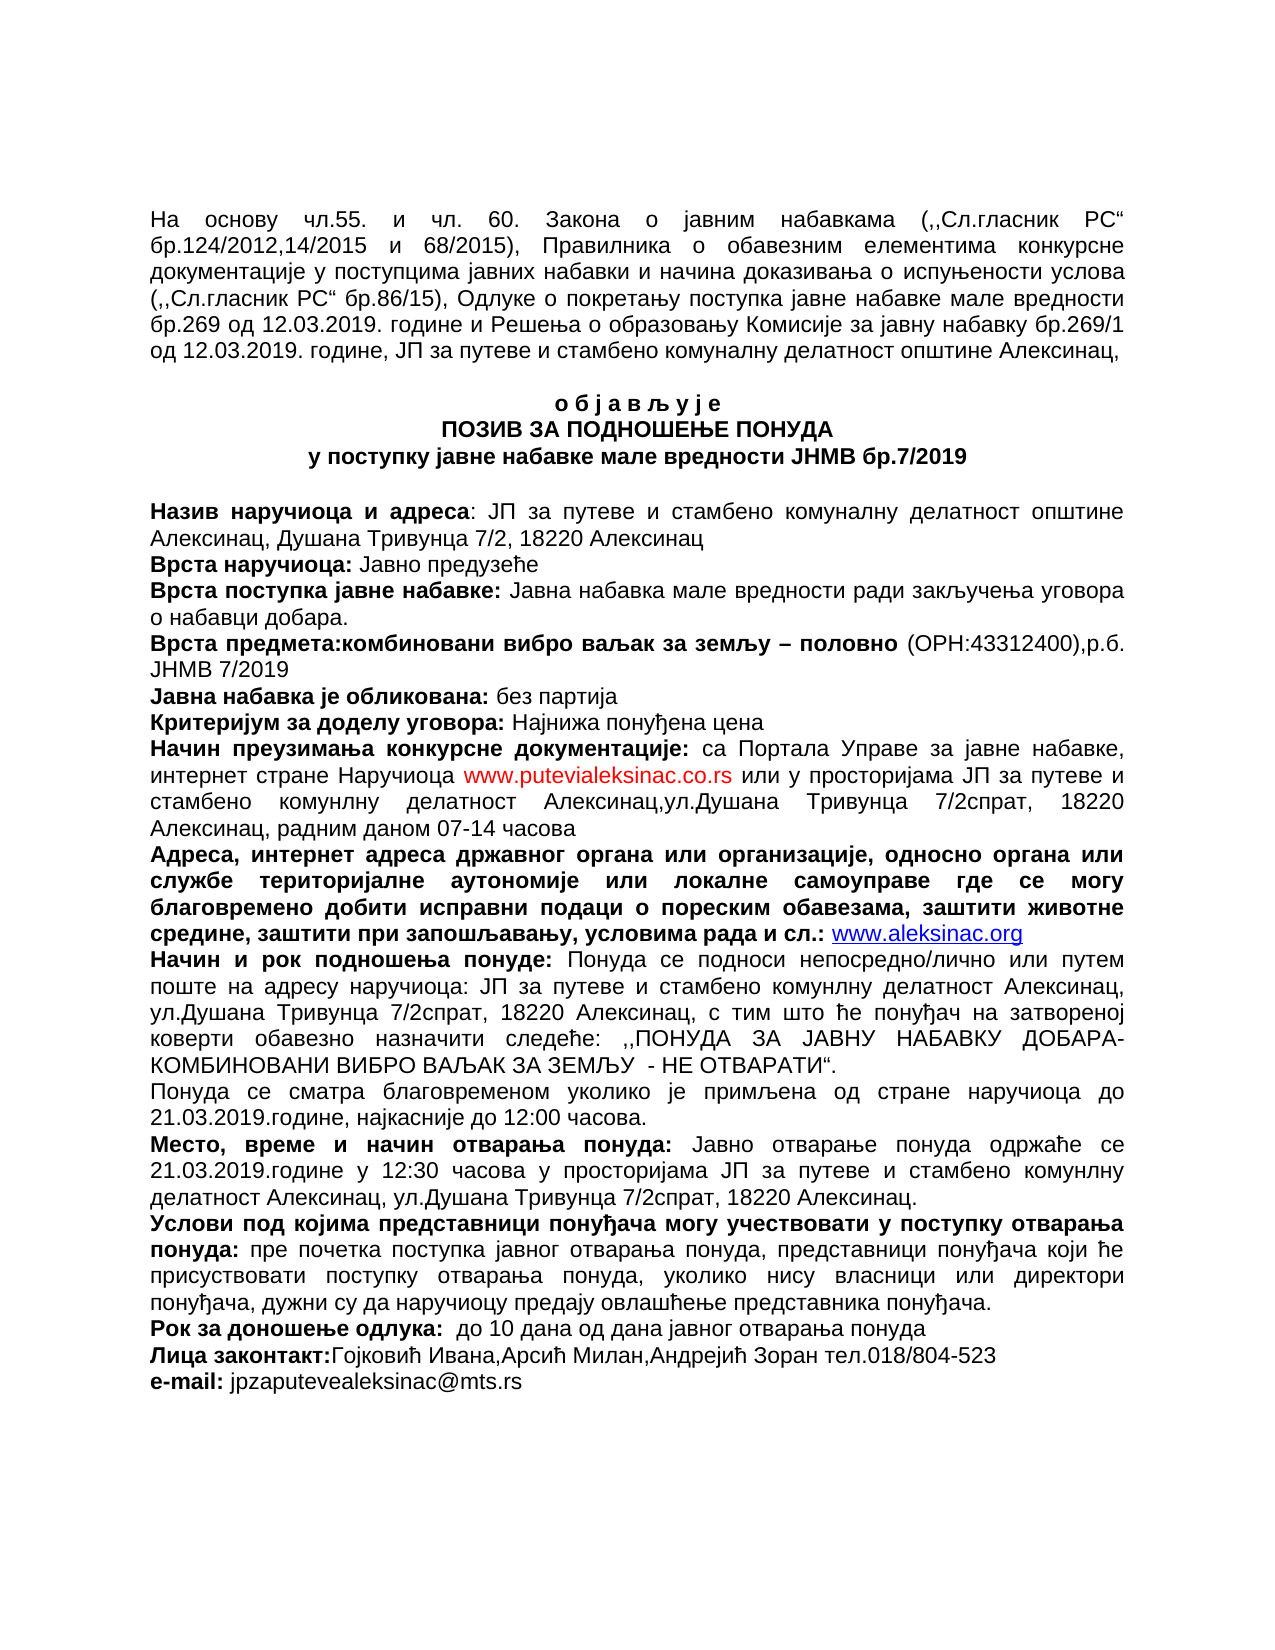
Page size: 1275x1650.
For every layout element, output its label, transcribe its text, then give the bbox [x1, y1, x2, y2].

text Понуда се сматра благовременом уколико је примљена од стране наручиоца до 21.03.2019.године, најкасније до 12:00 часова. [150, 1078, 1125, 1131]
text На основу чл.55. и чл. 60. Закона о јавним набавкама (,,Сл.гласник РС“ бр.124/2012,14/2015 и 68/2015), Правилника о обавезним елементима конкурсне документације у поступцима јавних набавки и начина доказивања о испуњености услова (,,Сл.гласник РС“ бр.86/15), Одлуке о покретању поступка јавне набавке мале вредности бр.269 од 12.03.2019. године и Решења о образовању Комисије за јавну набавку бр.269/1 од 12.03.2019. године, ЈП за путеве и стамбено комуналну делатност општине Алексинац, [150, 206, 1125, 364]
text Критеријум за доделу уговора: Најнижа понуђена цена [150, 709, 1125, 735]
text Врста поступка јавне набавке: Јавна набавка мале вредности ради закључења уговора о набавци добара. [150, 577, 1125, 630]
text Врста предмета:комбиновани вибро ваљак за земљу – половно (ОРН:43312400),р.б. ЈНМВ 7/2019 [150, 630, 1125, 683]
text Јавна набавка је обликована: без партија [150, 683, 1125, 709]
text у поступку јавне набавке мале вредности ЈНМВ бр.7/2019 [150, 443, 1125, 469]
text о б ј а в љ у ј е [150, 390, 1125, 416]
text Врста наручиоца: Јавно предузеће [150, 551, 1125, 577]
text Начин и рок подношења понуде: Понуда се подноси непосредно/лично или путем поште на адресу наручиоца: ЈП за путеве и стамбено комунлну делатност Алексинац, ул.Душана Тривунца 7/2спрат, 18220 Алексинац, с тим што ће понуђач на затвореној коверти обавезно назначити следеће: ,,ПОНУДА ЗА ЈАВНУ НАБАВКУ ДОБАРА-КОМБИНОВАНИ ВИБРО ВАЉАК ЗА ЗЕМЉУ - НЕ ОТВАРАТИ“. [150, 946, 1125, 1078]
text Рок за доношење одлука: до 10 дана од дана јавног отварања понуда [150, 1315, 1125, 1342]
text Назив наручиоца и адреса: ЈП за путеве и стамбено комуналну делатност општине Алексинац, Душана Тривунца 7/2, 18220 Алексинац [150, 498, 1125, 551]
text Адреса, интернет адреса државног органа или организације, односно органа или службе територијалне аутономије или локалне самоуправе где се могу благовремено добити исправни подаци о пореским обавезама, заштити животне средине, заштити при запошљавању, условима рада и сл.: www.aleksinac.org [150, 841, 1125, 946]
text Место, време и начин отварања понуда: Јавно отварање понуда одржаће се 21.03.2019.године у 12:30 часова у просторијама ЈП за путеве и стамбено комунлну делатност Алексинац, ул.Душана Тривунца 7/2спрат, 18220 Алексинац. [150, 1131, 1125, 1210]
text Лица законтакт:Гојковић Ивана,Арсић Милан,Андрејић Зоран тел.018/804-523 [150, 1342, 1125, 1368]
text Начин преузимања конкурсне документације: са Портала Управе за јавне набавке, интернет стране Наручиоца www.putevialeksinac.co.rs или у просторијама ЈП за путеве и стамбено комунлну делатност Алексинац,ул.Душана Тривунца 7/2спрат, 18220 Алексинац, радним даном 07-14 часова [150, 735, 1125, 841]
text Услови под којима представници понуђача могу учествовати у поступку отварања понуда: пре почетка поступка јавног отварања понуда, представници понуђача који ће присуствовати поступку отварања понуда, уколико нису власници или директори понуђача, дужни су да наручиоцу предају овлашћење представника понуђача. [150, 1210, 1125, 1315]
text ПОЗИВ ЗА ПОДНОШЕЊЕ ПОНУДА [150, 416, 1125, 443]
text e-mail: jpzaputevealeksinac@mts.rs [150, 1368, 1125, 1394]
